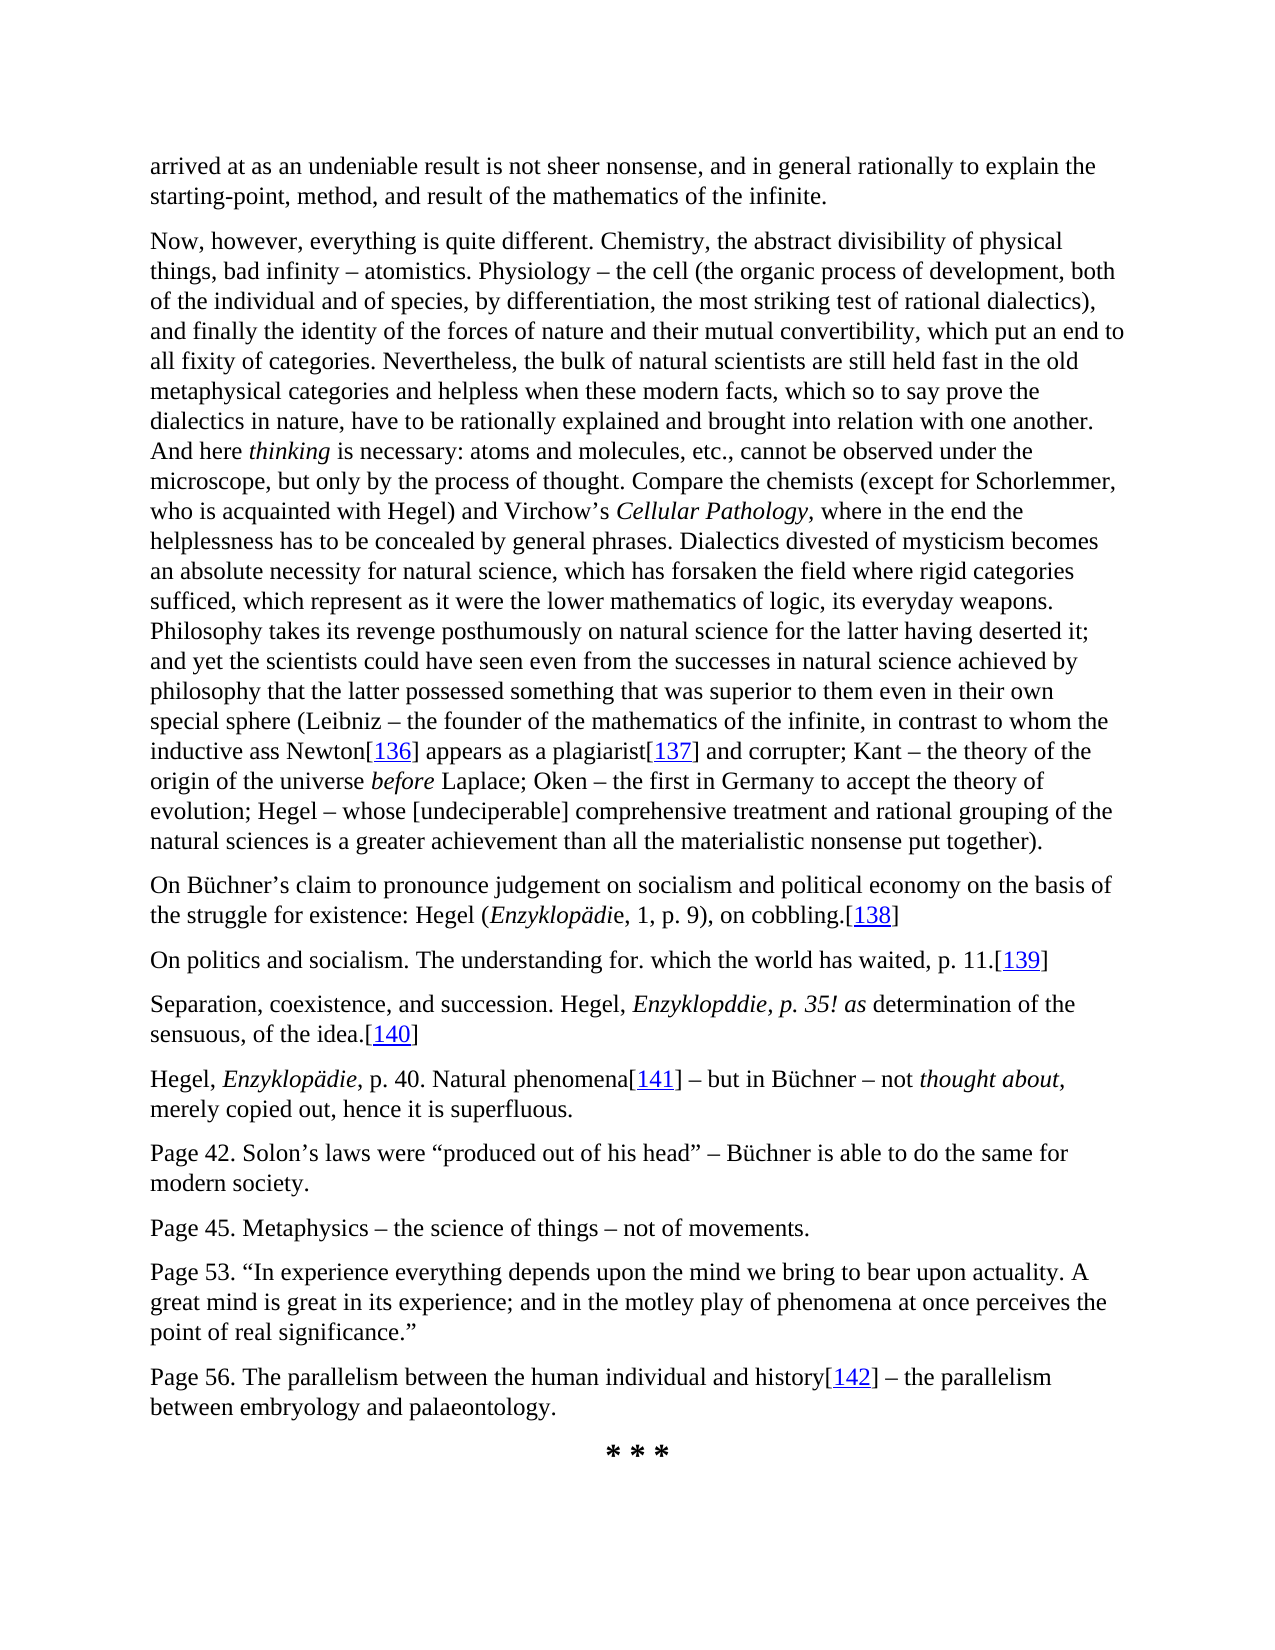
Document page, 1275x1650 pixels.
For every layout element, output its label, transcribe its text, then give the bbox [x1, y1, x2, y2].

text Separation, coexistence, and succession. Hegel, Enzyklopddie, p. 35! as determination of the sensuous, of the idea.[140] [150, 988, 1125, 1048]
text Hegel, Enzyklopädie, p. 40. Natural phenomena[141] – but in Büchner – not thought about, merely copied out, hence it is superfluous. [150, 1062, 1125, 1122]
text Page 45. Metaphysics – the science of things – not of movements. [150, 1211, 1125, 1241]
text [150, 150, 1125, 210]
text Now, however, everything is quite different. Chemistry, the abstract divisibility of physical things, bad infinity – atomistics. Physiology – the cell (the organic process of development, both of the individual and of species, by differentiation, the most striking test of rational dialectics), and finally the identity of the forces of nature and their mutual convertibility, which put an end to all fixity of categories. Nevertheless, the bulk of natural scientists are still held fast in the old metaphysical categories and helpless when these modern facts, which so to say prove the dialectics in nature, have to be rationally explained and brought into relation with one another. And here thinking is necessary: atoms and molecules, etc., cannot be observed under the microscope, but only by the process of thought. Compare the chemists (except for Schorlemmer, who is acquainted with Hegel) and Virchow’s Cellular Pathology, where in the end the helplessness has to be concealed by general phrases. Dialectics divested of mysticism becomes an absolute necessity for natural science, which has forsaken the field where rigid categories sufficed, which represent as it were the lower mathematics of logic, its everyday weapons. Philosophy takes its revenge posthumously on natural science for the latter having deserted it; and yet the scientists could have seen even from the successes in natural science achieved by philosophy that the latter possessed something that was superior to them even in their own special sphere (Leibniz – the founder of the mathematics of the infinite, in contrast to whom the inductive ass Newton[136] appears as a plagiarist[137] and corrupter; Kant – the theory of the origin of the universe before Laplace; Oken – the first in Germany to accept the theory of evolution; Hegel – whose [undeciperable] comprehensive treatment and rational grouping of the natural sciences is a greater achievement than all the materialistic nonsense put together). [150, 224, 1125, 854]
text Page 42. Solon’s laws were “produced out of his head” – Büchner is able to do the same for modern society. [150, 1137, 1125, 1197]
text Page 56. The parallelism between the human individual and history[142] – the parallelism between embryology and palaeontology. [150, 1360, 1125, 1420]
text On Büchner’s claim to pronounce judgement on socialism and political economy on the basis of the struggle for existence: Hegel (Enzyklopädie, 1, p. 9), on cobbling.[138] [150, 869, 1125, 929]
subtitle * * * [150, 1435, 1125, 1473]
text Page 53. “In experience everything depends upon the mind we bring to bear upon actuality. A great mind is great in its experience; and in the motley play of phenomena at once perceives the point of real significance.” [150, 1256, 1125, 1346]
text On politics and socialism. The understanding for. which the world has waited, p. 11.[139] [150, 943, 1125, 973]
